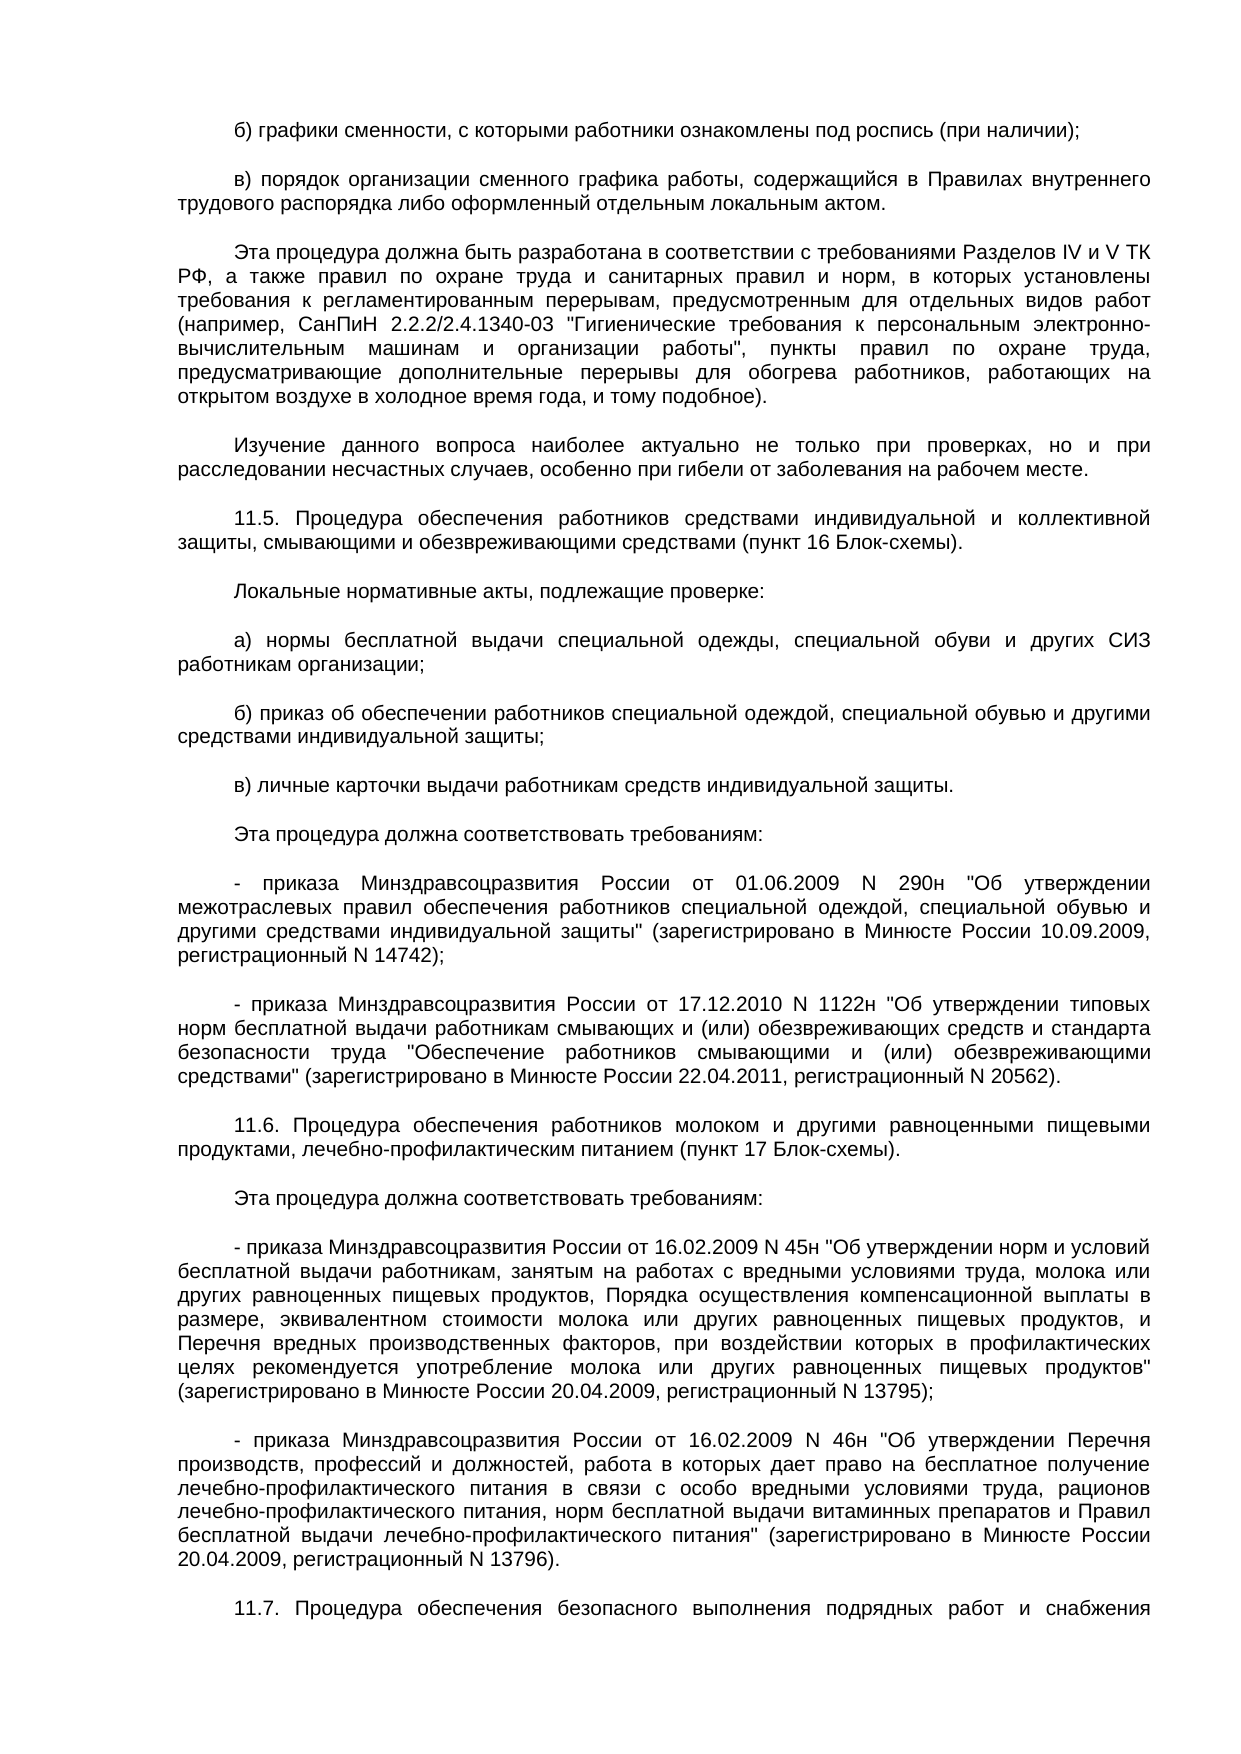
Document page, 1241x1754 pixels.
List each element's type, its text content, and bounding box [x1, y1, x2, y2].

text - приказа Минздравсоцразвития России от 17.12.2010 N 1122н "Об утверждении типовых норм бесплатной выдачи работникам смывающих и (или) обезвреживающих средств и стандарта безопасности труда "Обеспечение работников смывающими и (или) обезвреживающими средствами" (зарегистрировано в Минюсте России 22.04.2011, регистрационный N 20562). [177, 992, 1152, 1088]
text в) порядок организации сменного графика работы, содержащийся в Правилах внутреннего трудового распорядка либо оформленный отдельным локальным актом. [177, 167, 1152, 215]
text 11.6. Процедура обеспечения работников молоком и другими равноценными пищевыми продуктами, лечебно-профилактическим питанием (пункт 17 Блок-схемы). [177, 1113, 1152, 1161]
text б) графики сменности, с которыми работники ознакомлены под роспись (при наличии); [177, 118, 1152, 142]
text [177, 1596, 1152, 1620]
text Эта процедура должна соответствовать требованиям: [177, 822, 1152, 846]
text Эта процедура должна быть разработана в соответствии с требованиями Разделов IV и V ТК РФ, а также правил по охране труда и санитарных правил и норм, в которых установлены требования к регламентированным перерывам, предусмотренным для отдельных видов работ (например, СанПиН 2.2.2/2.4.1340-03 "Гигиенические требования к персональным электронно-вычислительным машинам и организации работы", пункты правил по охране труда, предусматривающие дополнительные перерывы для обогрева работников, работающих на открытом воздухе в холодное время года, и тому подобное). [177, 240, 1152, 408]
text - приказа Минздравсоцразвития России от 16.02.2009 N 45н "Об утверждении норм и условий бесплатной выдачи работникам, занятым на работах с вредными условиями труда, молока или других равноценных пищевых продуктов, Порядка осуществления компенсационной выплаты в размере, эквивалентном стоимости молока или других равноценных пищевых продуктов, и Перечня вредных производственных факторов, при воздействии которых в профилактических целях рекомендуется употребление молока или других равноценных пищевых продуктов" (зарегистрировано в Минюсте России 20.04.2009, регистрационный N 13795); [177, 1235, 1152, 1402]
text Изучение данного вопроса наиболее актуально не только при проверках, но и при расследовании несчастных случаев, особенно при гибели от заболевания на рабочем месте. [177, 433, 1152, 481]
text - приказа Минздравсоцразвития России от 01.06.2009 N 290н "Об утверждении межотраслевых правил обеспечения работников специальной одеждой, специальной обувью и другими средствами индивидуальной защиты" (зарегистрировано в Минюсте России 10.09.2009, регистрационный N 14742); [177, 871, 1152, 967]
text в) личные карточки выдачи работникам средств индивидуальной защиты. [177, 773, 1152, 797]
text а) нормы бесплатной выдачи специальной одежды, специальной обуви и других СИЗ работникам организации; [177, 627, 1152, 675]
text б) приказ об обеспечении работников специальной одеждой, специальной обувью и другими средствами индивидуальной защиты; [177, 700, 1152, 748]
text - приказа Минздравсоцразвития России от 16.02.2009 N 46н "Об утверждении Перечня производств, профессий и должностей, работа в которых дает право на бесплатное получение лечебно-профилактического питания в связи с особо вредными условиями труда, рационов лечебно-профилактического питания, норм бесплатной выдачи витаминных препаратов и Правил бесплатной выдачи лечебно-профилактического питания" (зарегистрировано в Минюсте России 20.04.2009, регистрационный N 13796). [177, 1427, 1152, 1571]
text 11.5. Процедура обеспечения работников средствами индивидуальной и коллективной защиты, смывающими и обезвреживающими средствами (пункт 16 Блок-схемы). [177, 506, 1152, 553]
text Локальные нормативные акты, подлежащие проверке: [177, 578, 1152, 602]
text Эта процедура должна соответствовать требованиям: [177, 1186, 1152, 1210]
